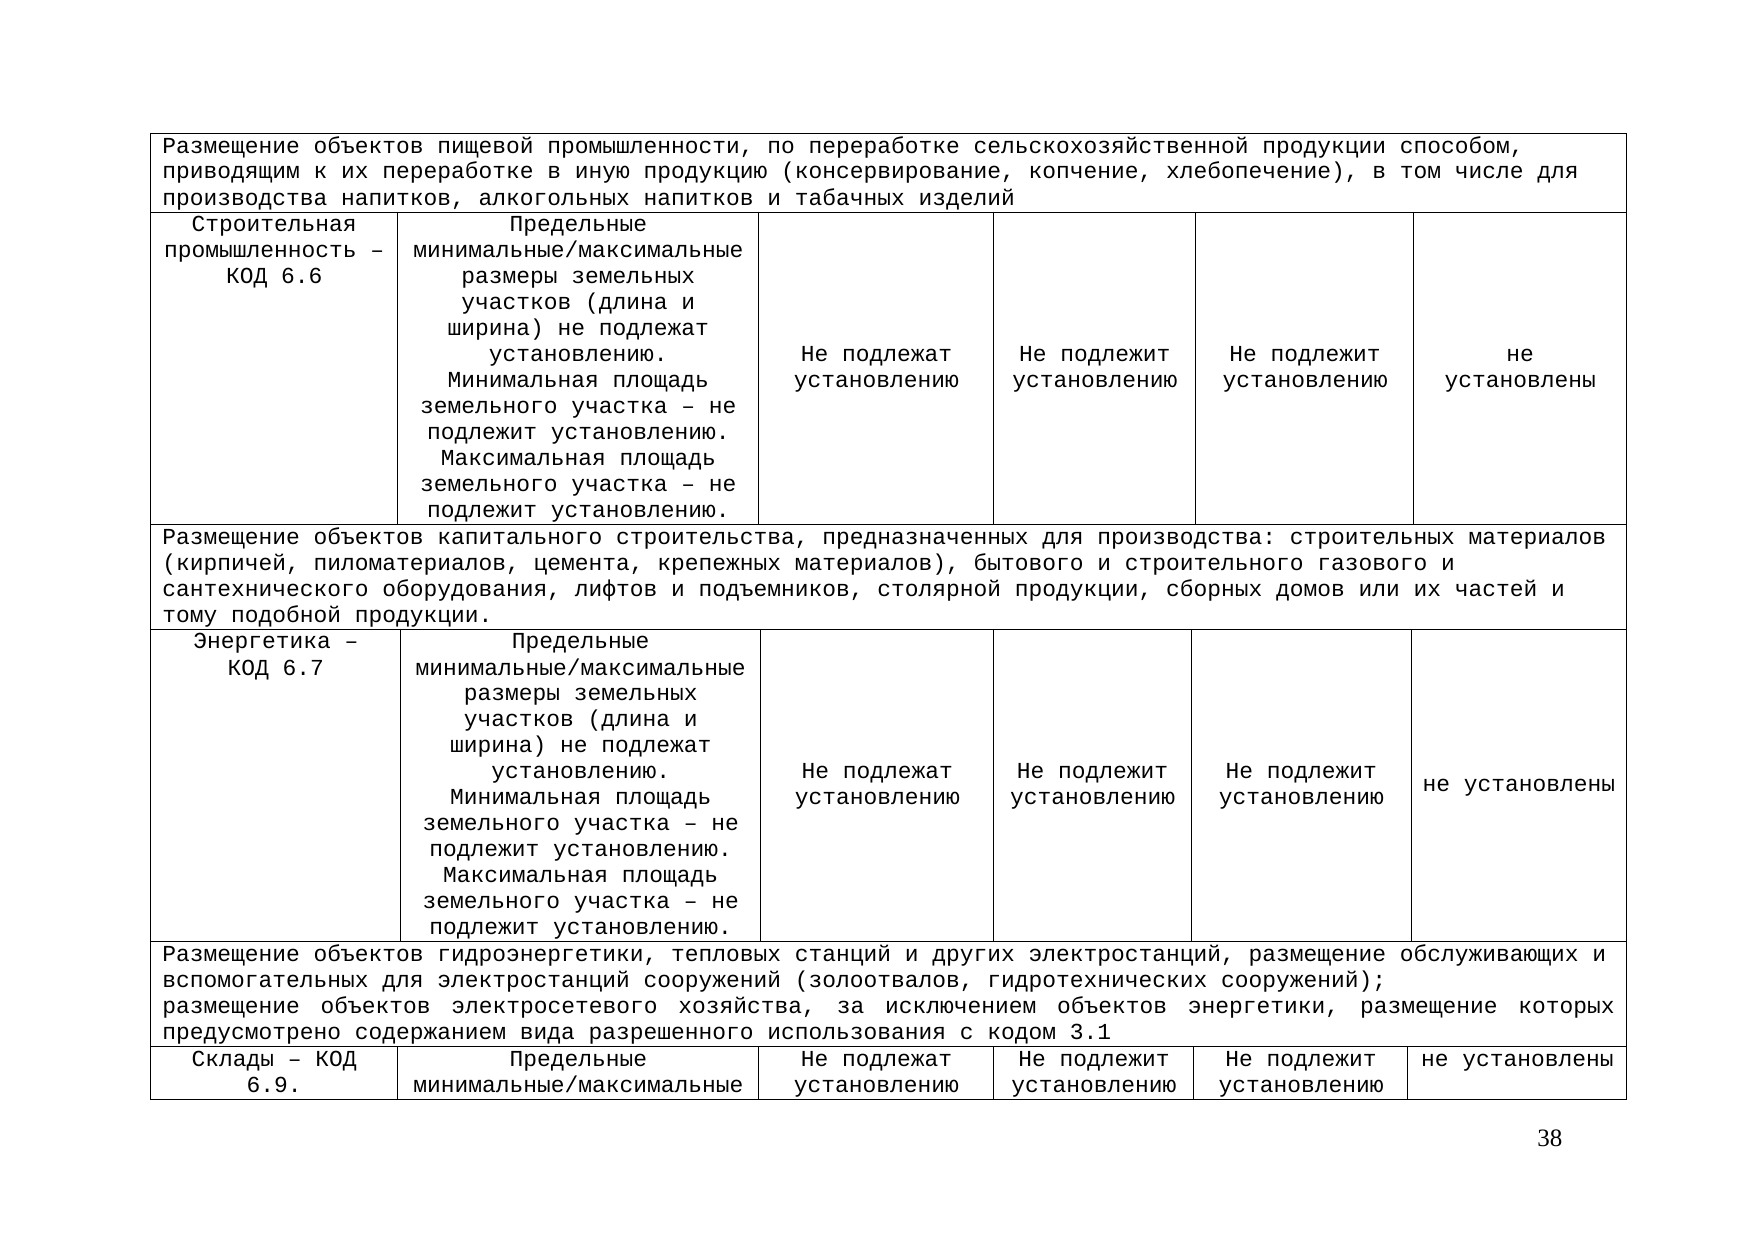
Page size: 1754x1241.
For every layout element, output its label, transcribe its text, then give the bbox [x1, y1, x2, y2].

table_cell Размещение объектов пищевой промышленности, по переработке сельскохозяйственной продукции способом, приводящим к их переработке в иную продукцию (консервирование, копчение, хлебопечение), в том числе для производства напитков, алкогольных напитков и табачных изделий [151, 134, 1626, 212]
table_cell Не подлежит установлению [994, 630, 1191, 941]
table_cell не установлены [1414, 213, 1626, 524]
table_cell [398, 1047, 758, 1099]
table_cell Строительная промышленность – КОД 6.6 [151, 213, 397, 524]
table_cell Не подлежит установлению [1196, 213, 1413, 524]
table_cell Не подлежит установлению [1192, 630, 1411, 941]
table_cell Размещение объектов капитального строительства, предназначенных для производства: строительных материалов (кирпичей, пиломатериалов, цемента, крепежных материалов), бытового и строительного газового и сантехнического оборудования, лифтов и подъемников, столярной продукции, сборных домов или их частей и тому подобной продукции. [151, 525, 1626, 629]
table_cell не установлены [1408, 1047, 1626, 1099]
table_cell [1194, 1047, 1407, 1099]
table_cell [994, 1047, 1193, 1099]
table_cell Не подлежат установлению [759, 213, 993, 524]
table_cell Энергетика – КОД 6.7 [151, 630, 400, 941]
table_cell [759, 1047, 993, 1099]
table_cell не установлены [1412, 630, 1626, 941]
table_cell Не подлежит установлению [994, 213, 1195, 524]
table_cell Не подлежат установлению [761, 630, 993, 941]
table_cell Размещение объектов гидроэнергетики, тепловых станций и других электростанций, размещение обслуживающих и вспомогательных для электростанций сооружений (золоотвалов, гидротехнических сооружений); размещение объектов электросетевого хозяйства, за исключением объектов энергетики, размещение которых предусмотрено содержанием вида разрешенного использования с кодом 3.1 [151, 942, 1626, 1046]
table_cell Склады – КОД 6.9. [151, 1047, 397, 1099]
